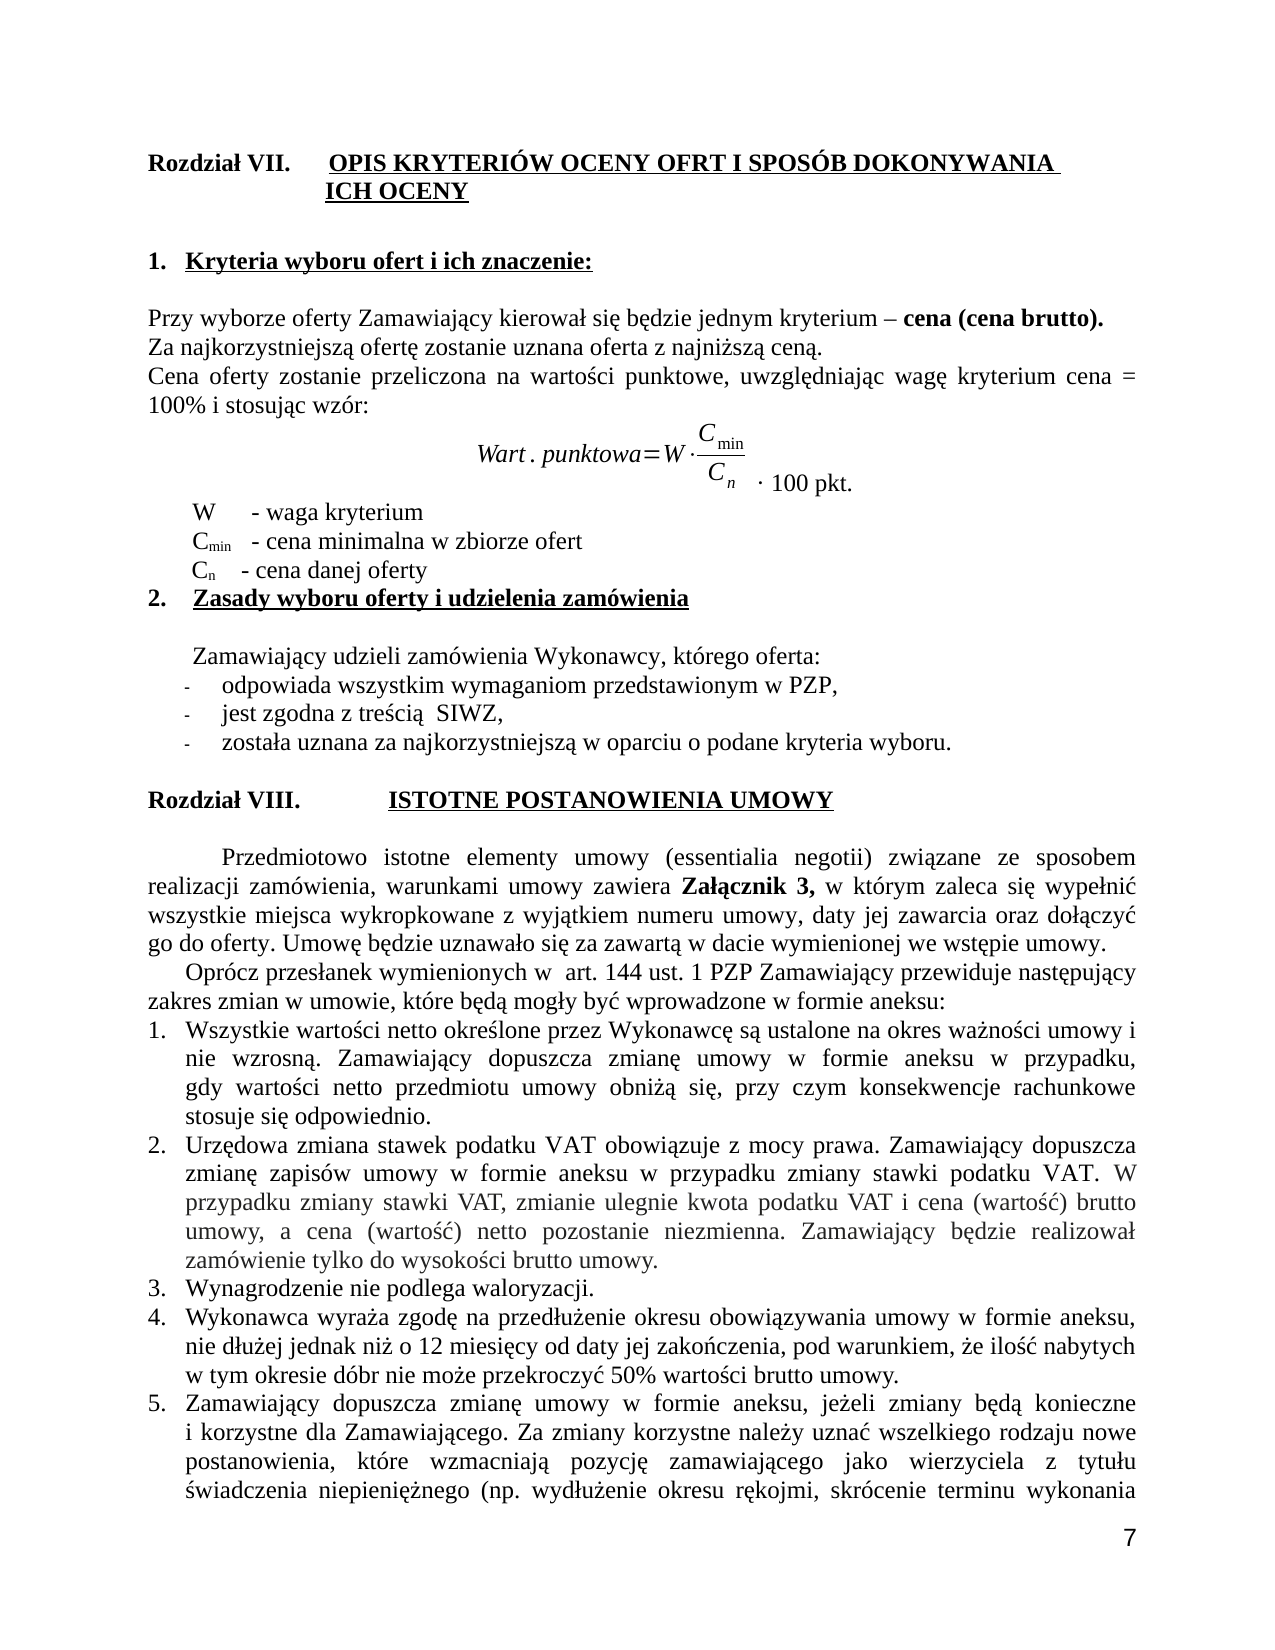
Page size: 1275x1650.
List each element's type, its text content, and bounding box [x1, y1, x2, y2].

text Oprócz przesłanek wymienionych w art. 144 ust. 1 PZP Zamawiający przewiduje następujący zakres zmian w umowie, które będą mogły być wprowadzone w formie aneksu: [148, 957, 1137, 1015]
list odpowiada wszystkim wymaganiom przedstawionym w PZP, [184, 670, 1137, 698]
text ICH OCENY [148, 176, 1137, 205]
list Wykonawca wyraża zgodę na przedłużenie okresu obowiązywania umowy w formie aneksu, nie dłużej jednak niż o 12 miesięcy od daty jej zakończenia, pod warunkiem, że ilość nabytych w tym okresie dóbr nie może przekroczyć 50% wartości brutto umowy. [148, 1302, 1137, 1388]
list Wynagrodzenie nie podlega waloryzacji. [148, 1273, 1137, 1302]
text Zamawiający udzieli zamówienia Wykonawcy, którego oferta: [192, 641, 1137, 670]
list została uznana za najkorzystniejszą w oparciu o podane kryteria wyboru. [184, 727, 1137, 756]
text Przedmiotowo istotne elementy umowy (essentialia negotii) związane ze sposobem realizacji zamówienia, warunkami umowy zawiera Załącznik 3, w którym zaleca się wypełnić wszystkie miejsca wykropkowane z wyjątkiem numeru umowy, daty jej zawarcia oraz dołączyć go do oferty. Umowę będzie uznawało się za zawartą w dacie wymienionej we wstępie umowy. [148, 842, 1137, 957]
list Wszystkie wartości netto określone przez Wykonawcę są ustalone na okres ważności umowy i nie wzrosną. Zamawiający dopuszcza zmianę umowy w formie aneksu w przypadku, gdy wartości netto przedmiotu umowy obniżą się, przy czym konsekwencje rachunkowe stosuje się odpowiednio. [148, 1015, 1137, 1130]
text Cn - cena danej oferty [191, 555, 1137, 583]
text Za najkorzystniejszą ofertę zostanie uznana oferta z najniższą ceną. [148, 332, 1137, 361]
text W - waga kryterium [192, 497, 1137, 526]
text Cmin - cena minimalna w zbiorze ofert [192, 526, 1137, 555]
text Cena oferty zostanie przeliczona na wartości punktowe, uwzględniając wagę kryterium cena = 100% i stosując wzór: [148, 361, 1137, 418]
text 1. Kryteria wyboru ofert i ich znaczenie: [148, 246, 1137, 275]
text Rozdział VIII. ISTOTNE POSTANOWIENIA UMOWY [148, 785, 1137, 813]
text Rozdział VII. OPIS KRYTERIÓW OCENY OFRT I SPOSÓB DOKONYWANIA [148, 148, 1137, 176]
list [148, 1388, 1137, 1503]
list Zasady wyboru oferty i udzielenia zamówienia [148, 583, 1137, 612]
list Urzędowa zmiana stawek podatku VAT obowiązuje z mocy prawa. Zamawiający dopuszcza zmianę zapisów umowy w formie aneksu w przypadku zmiany stawki podatku VAT. W przypadku zmiany stawki VAT, zmianie ulegnie kwota podatku VAT i cena (wartość) brutto umowy, a cena (wartość) netto pozostanie niezmienna. Zamawiający będzie realizował zamówienie tylko do wysokości brutto umowy. [148, 1130, 1137, 1273]
text Przy wyborze oferty Zamawiający kierował się będzie jednym kryterium – cena (cena brutto). [148, 303, 1137, 332]
list jest zgodna z treścią SIWZ, [184, 698, 1137, 727]
text · 100 pkt. [192, 418, 1137, 497]
